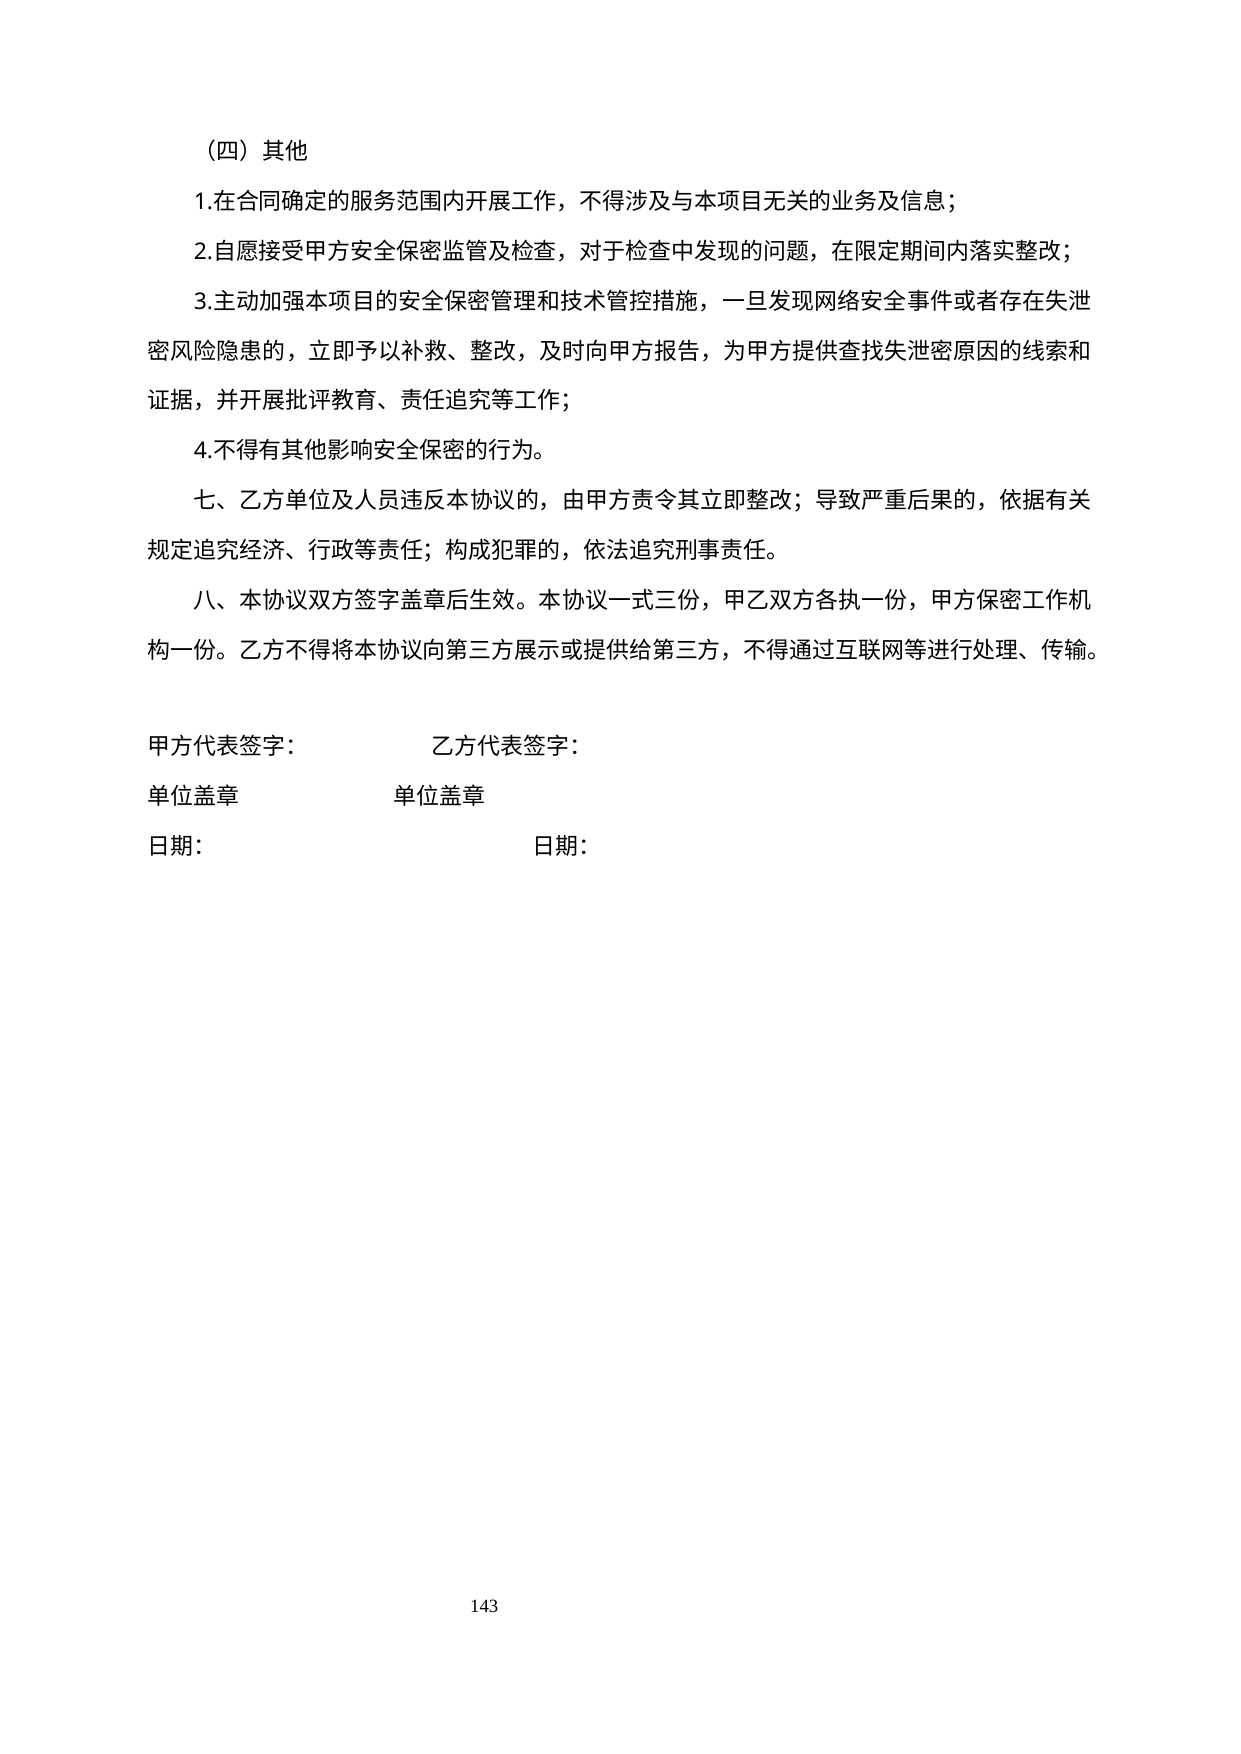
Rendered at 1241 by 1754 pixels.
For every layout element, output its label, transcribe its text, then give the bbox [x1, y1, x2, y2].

text 2.自愿接受甲方安全保密监管及检查，对于检查中发现的问题，在限定期间内落实整改； [148, 233, 1092, 266]
text 七、乙方单位及人员违反本协议的，由甲方责令其立即整改；导致严重后果的，依据有关规定追究经济、行政等责任；构成犯罪的，依法追究刑事责任。 [148, 482, 1092, 565]
text 1.在合同确定的服务范围内开展工作，不得涉及与本项目无关的业务及信息； [148, 183, 1092, 216]
text （四）其他 [148, 133, 1092, 166]
text 单位盖章 单位盖章 [148, 778, 1092, 811]
text 甲方代表签字： 乙方代表签字： [148, 728, 1092, 761]
text 八、本协议双方签字盖章后生效。本协议一式三份，甲乙双方各执一份，甲方保密工作机构一份。乙方不得将本协议向第三方展示或提供给第三方，不得通过互联网等进行处理、传输。 [148, 582, 1092, 665]
text 日期： 日期： [148, 828, 1092, 861]
text 4.不得有其他影响安全保密的行为。 [148, 432, 1092, 466]
text 3.主动加强本项目的安全保密管理和技术管控措施，一旦发现网络安全事件或者存在失泄密风险隐患的，立即予以补救、整改，及时向甲方报告，为甲方提供查找失泄密原因的线索和证据，并开展批评教育、责任追究等工作； [148, 283, 1092, 416]
